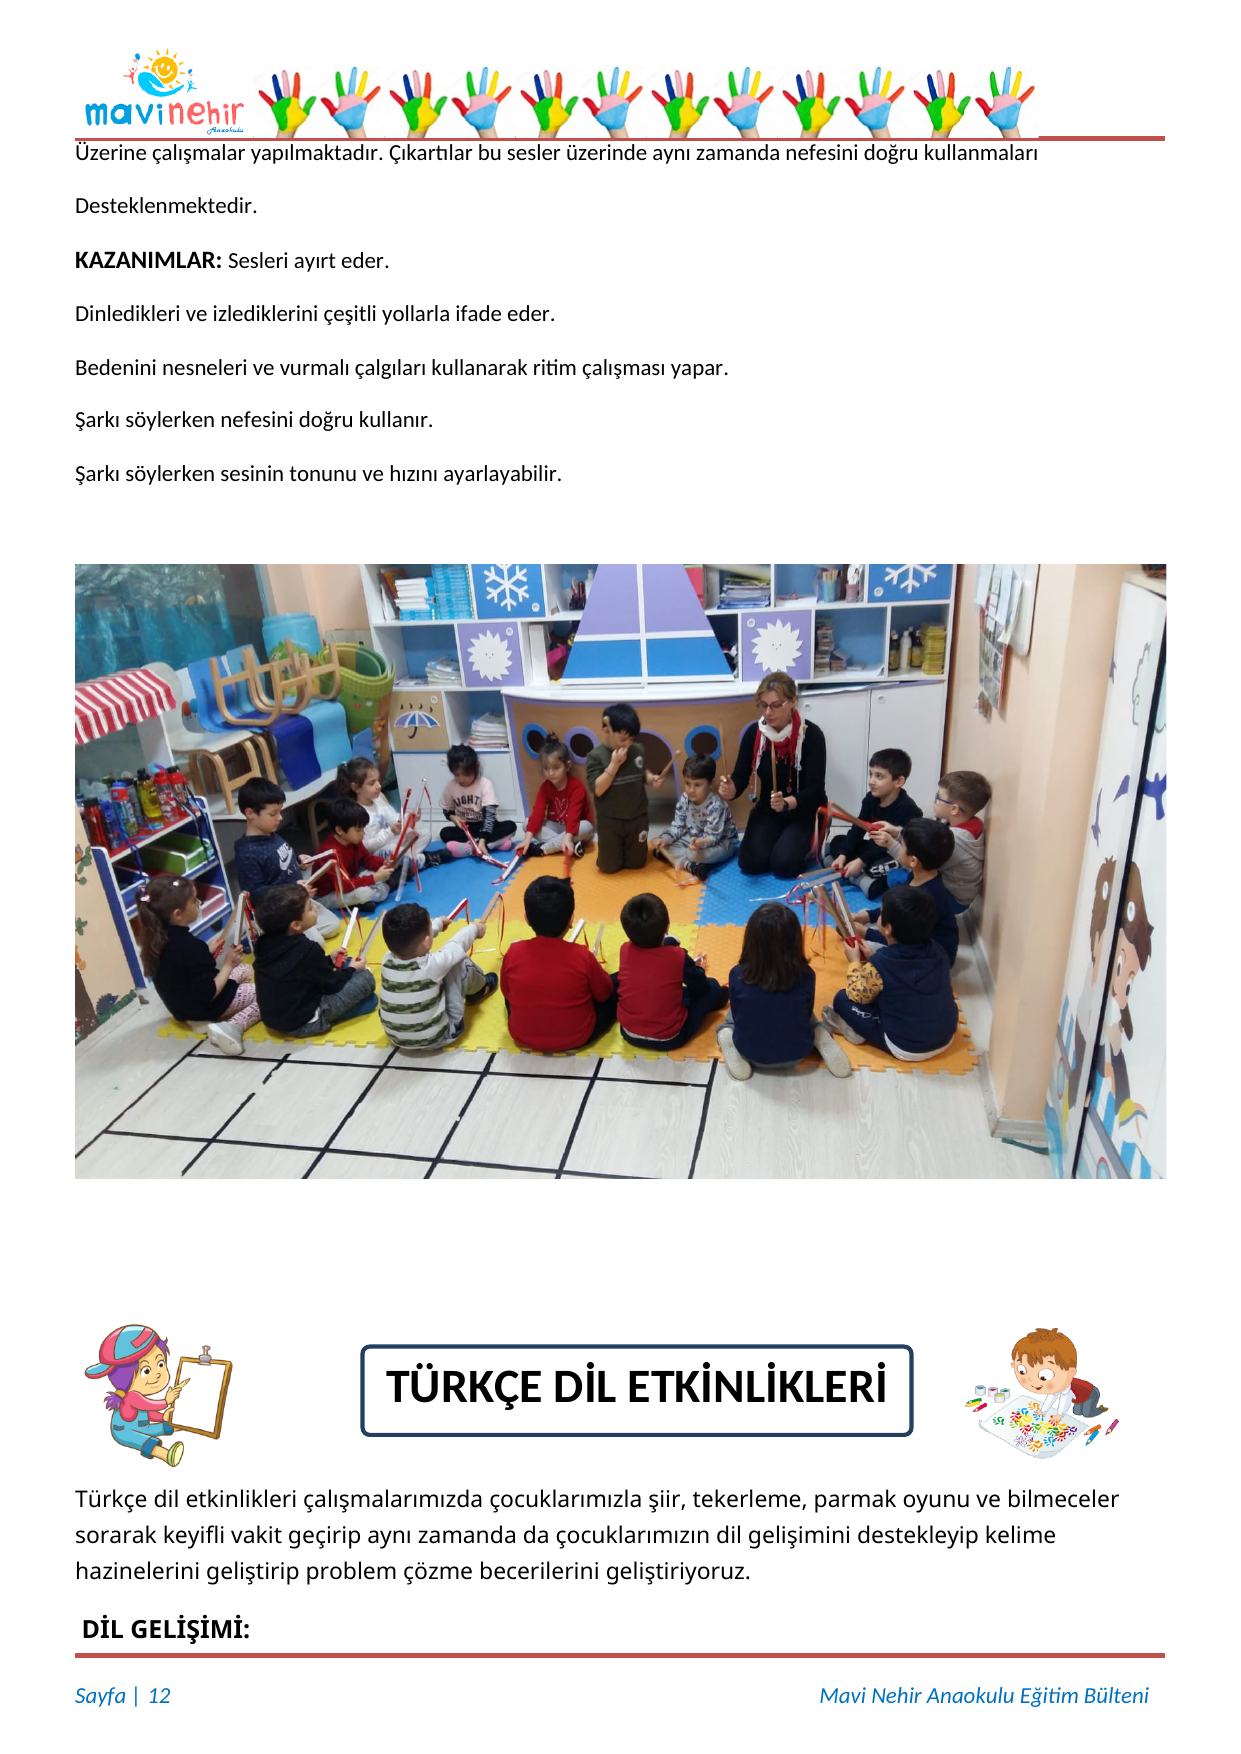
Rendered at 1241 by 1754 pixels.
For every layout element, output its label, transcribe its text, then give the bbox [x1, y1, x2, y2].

text Türkçe dil etkinlikleri çalışmalarımızda çocuklarımızla şiir, tekerleme, parmak oyunu ve bilmeceler sorarak keyifli vakit geçirip aynı zamanda da çocuklarımızın dil gelişimini destekleyip kelime hazinelerini geliştirip problem çözme becerilerini geliştiriyoruz. [75, 1310, 1167, 1586]
text Desteklenmektedir. [75, 191, 1167, 219]
text DİL GELİŞİMİ: [75, 1612, 1167, 1646]
text Şarkı söylerken sesinin tonunu ve hızını ayarlayabilir. [75, 459, 1167, 487]
text Dinledikleri ve izlediklerini çeşitli yollarla ifade eder. [75, 299, 1167, 328]
text Şarkı söylerken nefesini doğru kullanır. [75, 406, 1167, 434]
picture [958, 1309, 1122, 1479]
text Üzerine çalışmalar yapılmaktadır. Çıkartılar bu sesler üzerinde aynı zamanda nefesini doğru kullanmaları [75, 138, 1167, 166]
picture [75, 44, 1039, 138]
text KAZANIMLAR: Sesleri ayırt eder. [75, 244, 1167, 274]
text Bedenini nesneleri ve vurmalı çalgıları kullanarak ritim çalışması yapar. [75, 353, 1167, 381]
picture [75, 1309, 245, 1479]
picture [75, 564, 1167, 1179]
